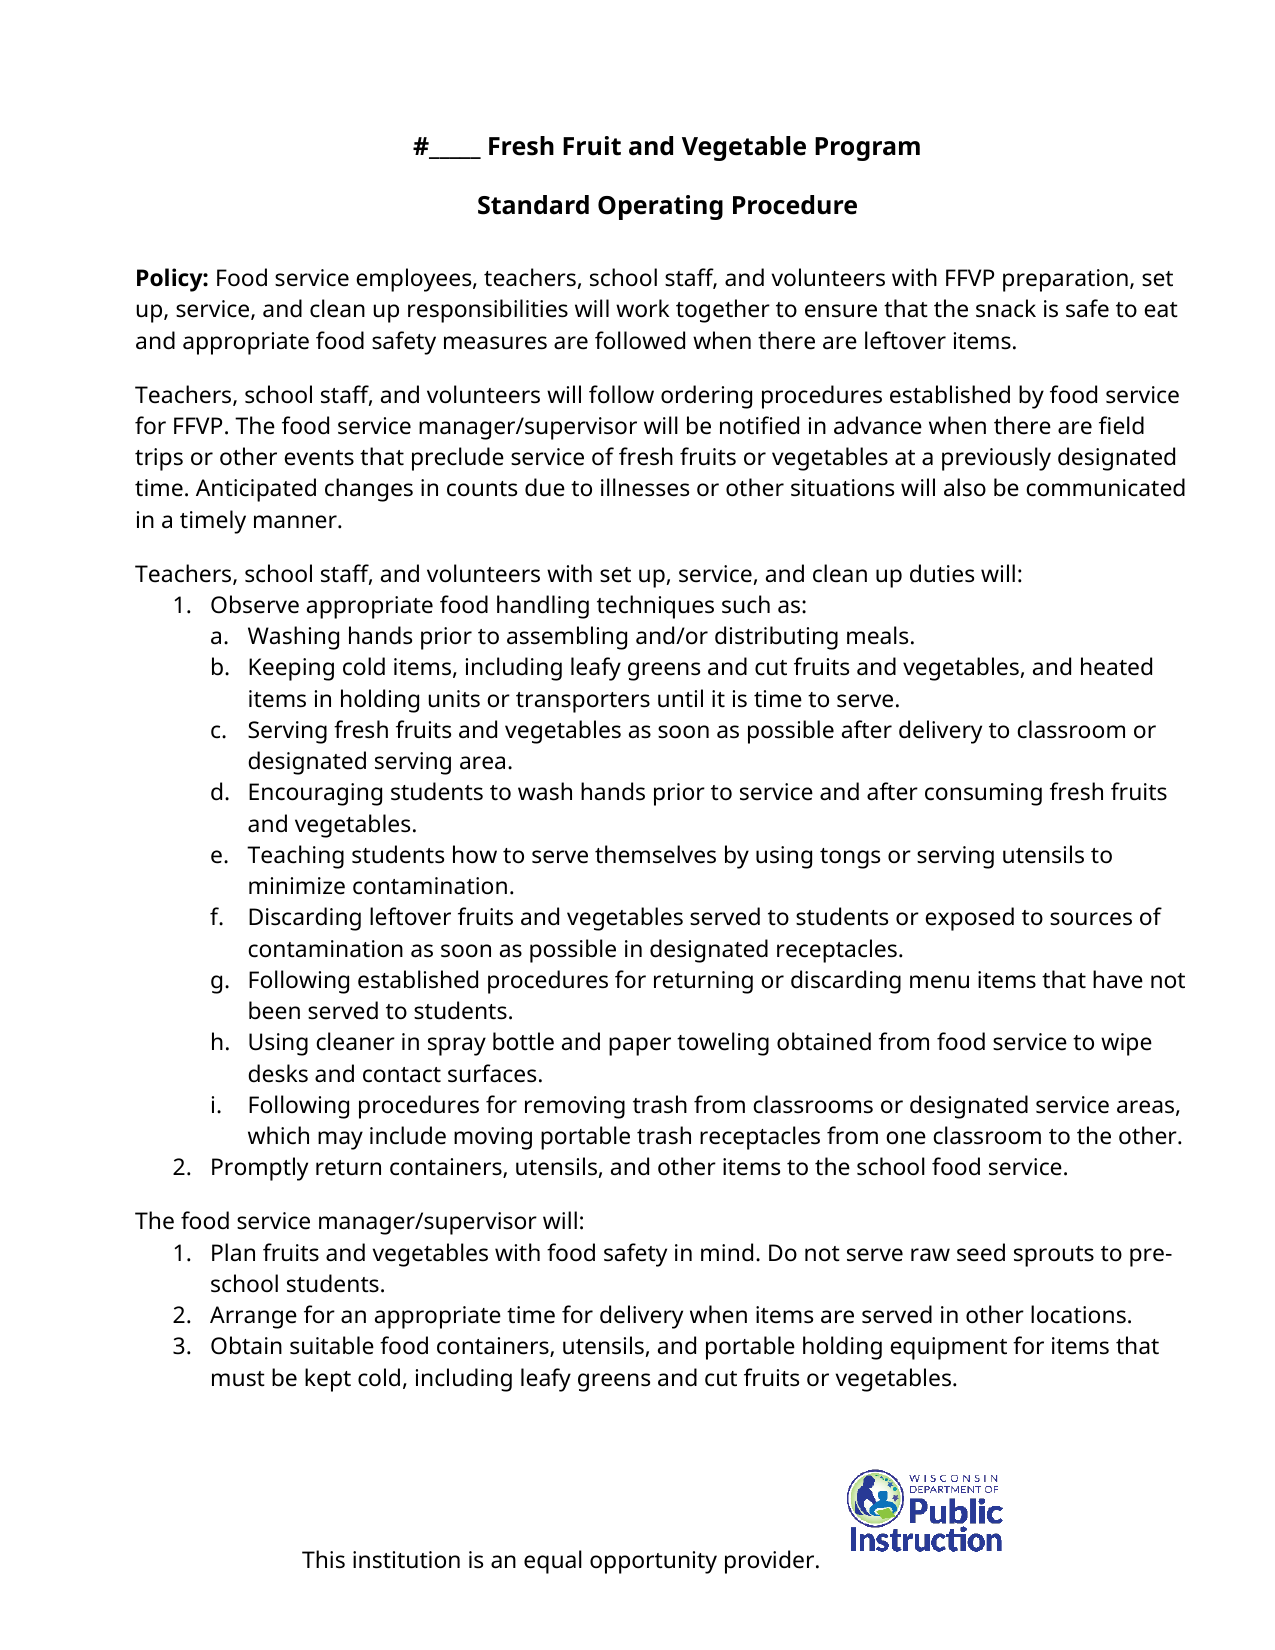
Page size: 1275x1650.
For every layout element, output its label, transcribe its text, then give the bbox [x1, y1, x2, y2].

title Standard Operating Procedure [135, 188, 1200, 222]
list Obtain suitable food containers, utensils, and portable holding equipment for items that must be kept cold, including leafy greens and cut fruits or vegetables. [172, 1330, 1200, 1393]
text Policy: Food service employees, teachers, school staff, and volunteers with FFVP preparation, set up, service, and clean up responsibilities will work together to ensure that the snack is safe to eat and appropriate food safety measures are followed when there are leftover items. [135, 262, 1200, 356]
list Keeping cold items, including leafy greens and cut fruits and vegetables, and heated items in holding units or transporters until it is time to serve. [210, 651, 1200, 714]
list Promptly return containers, utensils, and other items to the school food service. [172, 1151, 1200, 1183]
list Arrange for an appropriate time for delivery when items are served in other locations. [172, 1299, 1200, 1330]
list Discarding leftover fruits and vegetables served to students or exposed to sources of contamination as soon as possible in designated receptacles. [210, 901, 1200, 964]
list Following procedures for removing trash from classrooms or designated service areas, which may include moving portable trash receptacles from one classroom to the other. [210, 1089, 1200, 1151]
picture [827, 1451, 1034, 1569]
list Encouraging students to wash hands prior to service and after consuming fresh fruits and vegetables. [210, 776, 1200, 839]
list Following established procedures for returning or discarding menu items that have not been served to students. [210, 964, 1200, 1026]
text The food service manager/supervisor will: [135, 1205, 1200, 1237]
list Washing hands prior to assembling and/or distributing meals. [210, 620, 1200, 651]
list Teaching students how to serve themselves by using tongs or serving utensils to minimize contamination. [210, 839, 1200, 901]
list Observe appropriate food handling techniques such as: [172, 589, 1200, 620]
list Serving fresh fruits and vegetables as soon as possible after delivery to classroom or designated serving area. [210, 714, 1200, 776]
text Teachers, school staff, and volunteers with set up, service, and clean up duties will: [135, 558, 1200, 589]
list Plan fruits and vegetables with food safety in mind. Do not serve raw seed sprouts to pre-school students. [172, 1237, 1200, 1299]
text Teachers, school staff, and volunteers will follow ordering procedures established by food service for FFVP. The food service manager/supervisor will be notified in advance when there are field trips or other events that preclude service of fresh fruits or vegetables at a previously designated time. Anticipated changes in counts due to illnesses or other situations will also be communicated in a timely manner. [135, 379, 1200, 535]
list Using cleaner in spray bottle and paper toweling obtained from food service to wipe desks and contact surfaces. [210, 1026, 1200, 1089]
title #_____ Fresh Fruit and Vegetable Program [135, 129, 1200, 163]
